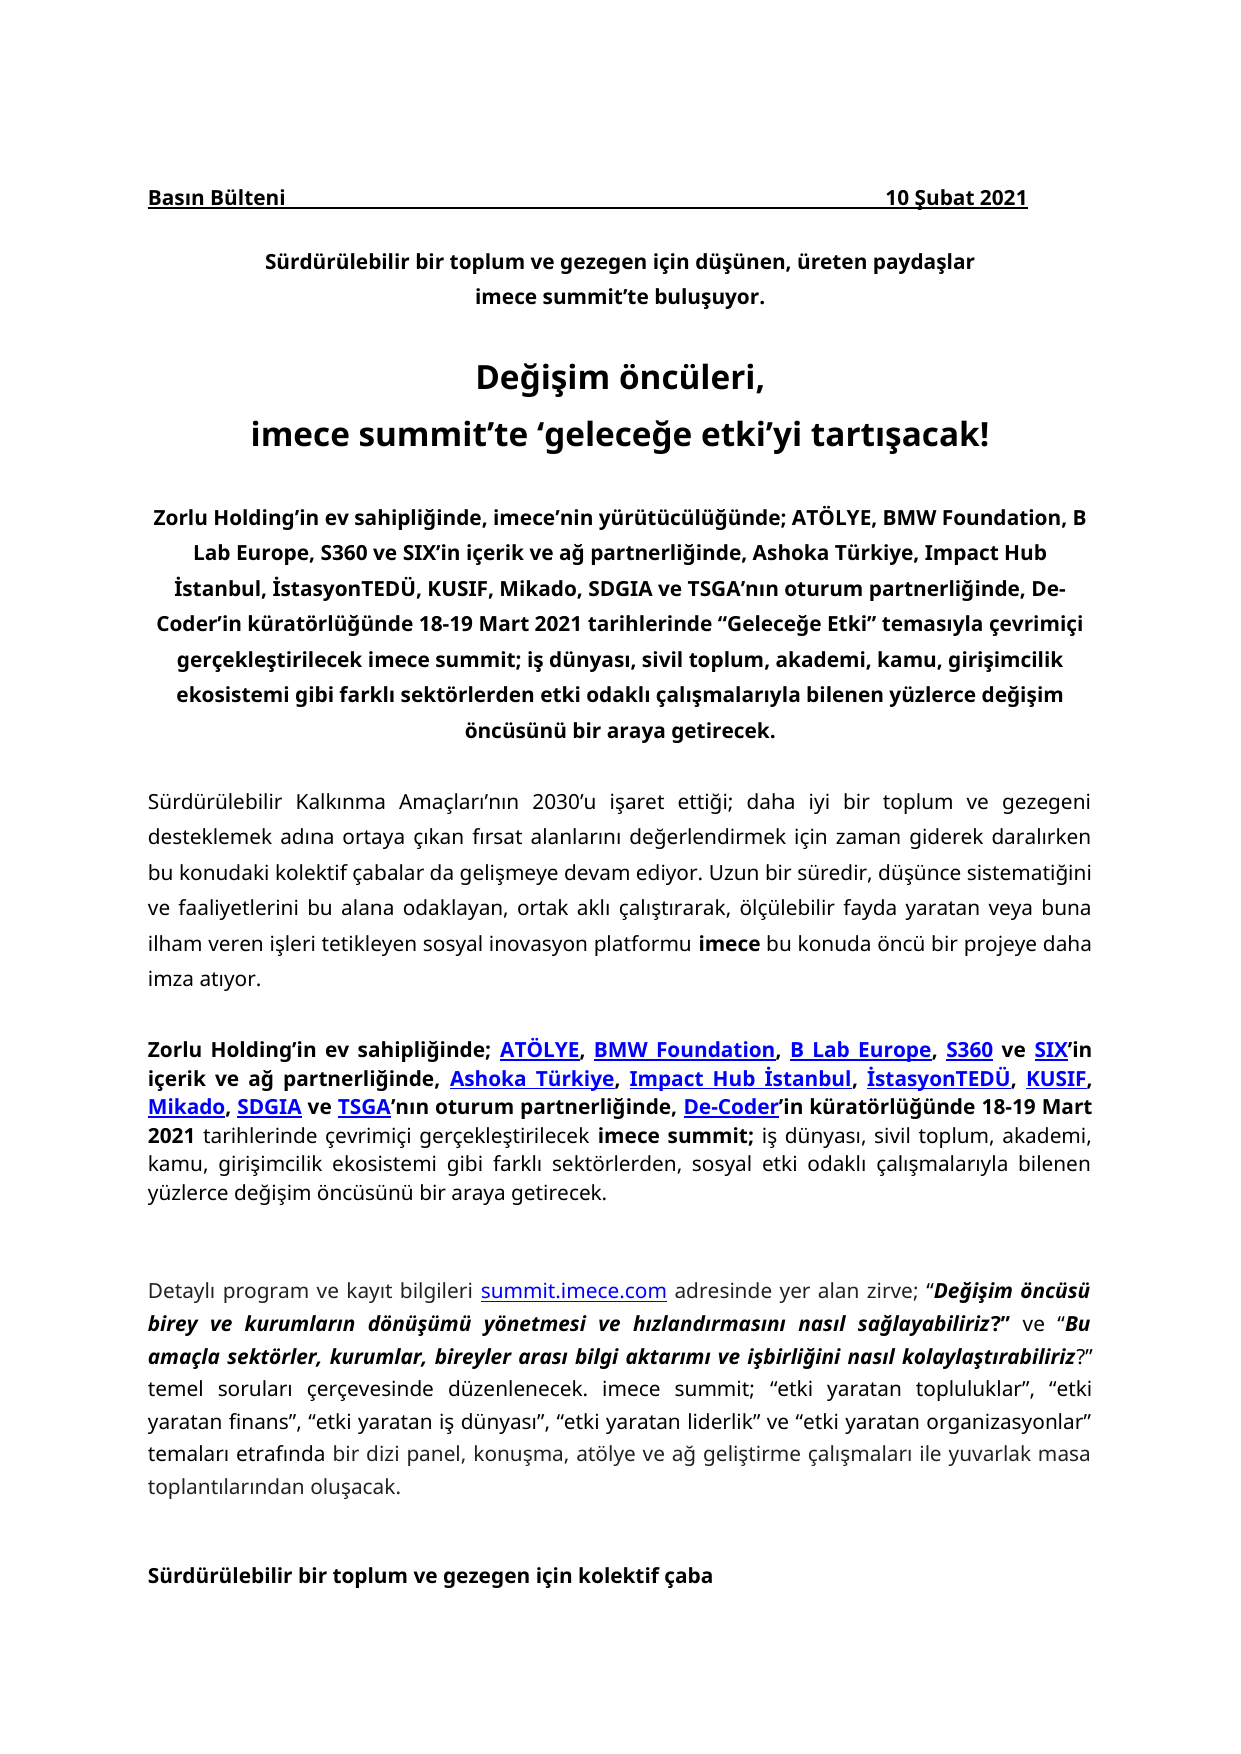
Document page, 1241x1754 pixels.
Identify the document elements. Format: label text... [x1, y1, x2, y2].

text imece summit’te buluşuyor. [148, 282, 1093, 311]
text Sürdürülebilir bir toplum ve gezegen için kolektif çaba [148, 1561, 1093, 1589]
text Değişim öncüleri, [148, 353, 1093, 399]
text Sürdürülebilir bir toplum ve gezegen için düşünen, üreten paydaşlar [148, 247, 1093, 275]
text Zorlu Holding’in ev sahipliğinde; ATÖLYE, BMW Foundation, B Lab Europe, S360 ve SIX’in içerik ve ağ partnerliğinde, Ashoka Türkiye, Impact Hub İstanbul, İstasyonTEDÜ, KUSIF, Mikado, SDGIA ve TSGA’nın oturum partnerliğinde, De-Coder’in küratörlüğünde 18-19 Mart 2021 tarihlerinde çevrimiçi gerçekleştirilecek imece summit; iş dünyası, sivil toplum, akademi, kamu, girişimcilik ekosistemi gibi farklı sektörlerden, sosyal etki odaklı çalışmalarıyla bilenen yüzlerce değişim öncüsünü bir araya getirecek. [148, 1035, 1093, 1206]
text Basın Bülteni 10 Şubat 2021 [148, 183, 1093, 212]
text Detaylı program ve kayıt bilgileri summit.imece.com adresinde yer alan zirve; “Değişim öncüsü birey ve kurumların dönüşümü yönetmesi ve hızlandırmasını nasıl sağlayabiliriz?” ve “Bu amaçla sektörler, kurumlar, bireyler arası bilgi aktarımı ve işbirliğini nasıl kolaylaştırabiliriz?” temel soruları çerçevesinde düzenlenecek. imece summit; “etki yaratan topluluklar”, “etki yaratan finans”, “etki yaratan iş dünyası”, “etki yaratan liderlik” ve “etki yaratan organizasyonlar” temaları etrafında bir dizi panel, konuşma, atölye ve ağ geliştirme çalışmaları ile yuvarlak masa toplantılarından oluşacak. [148, 1277, 1093, 1501]
text imece summit’te ‘geleceğe etki’yi tartışacak! [148, 410, 1093, 456]
text Zorlu Holding’in ev sahipliğinde, imece’nin yürütücülüğünde; ATÖLYE, BMW Foundation, B Lab Europe, S360 ve SIX’in içerik ve ağ partnerliğinde, Ashoka Türkiye, Impact Hub İstanbul, İstasyonTEDÜ, KUSIF, Mikado, SDGIA ve TSGA’nın oturum partnerliğinde, De-Coder’in küratörlüğünde 18-19 Mart 2021 tarihlerinde “Geleceğe Etki” temasıyla çevrimiçi gerçekleştirilecek imece summit; iş dünyası, sivil toplum, akademi, kamu, girişimcilik ekosistemi gibi farklı sektörlerden etki odaklı çalışmalarıyla bilenen yüzlerce değişim öncüsünü bir araya getirecek. [148, 503, 1093, 744]
text Sürdürülebilir Kalkınma Amaçları’nın 2030’u işaret ettiği; daha iyi bir toplum ve gezegeni desteklemek adına ortaya çıkan fırsat alanlarını değerlendirmek için zaman giderek daralırken bu konudaki kolektif çabalar da gelişmeye devam ediyor. Uzun bir süredir, düşünce sistematiğini ve faaliyetlerini bu alana odaklayan, ortak aklı çalıştırarak, ölçülebilir fayda yaratan veya buna ilham veren işleri tetikleyen sosyal inovasyon platformu imece bu konuda öncü bir projeye daha imza atıyor. [148, 787, 1093, 993]
